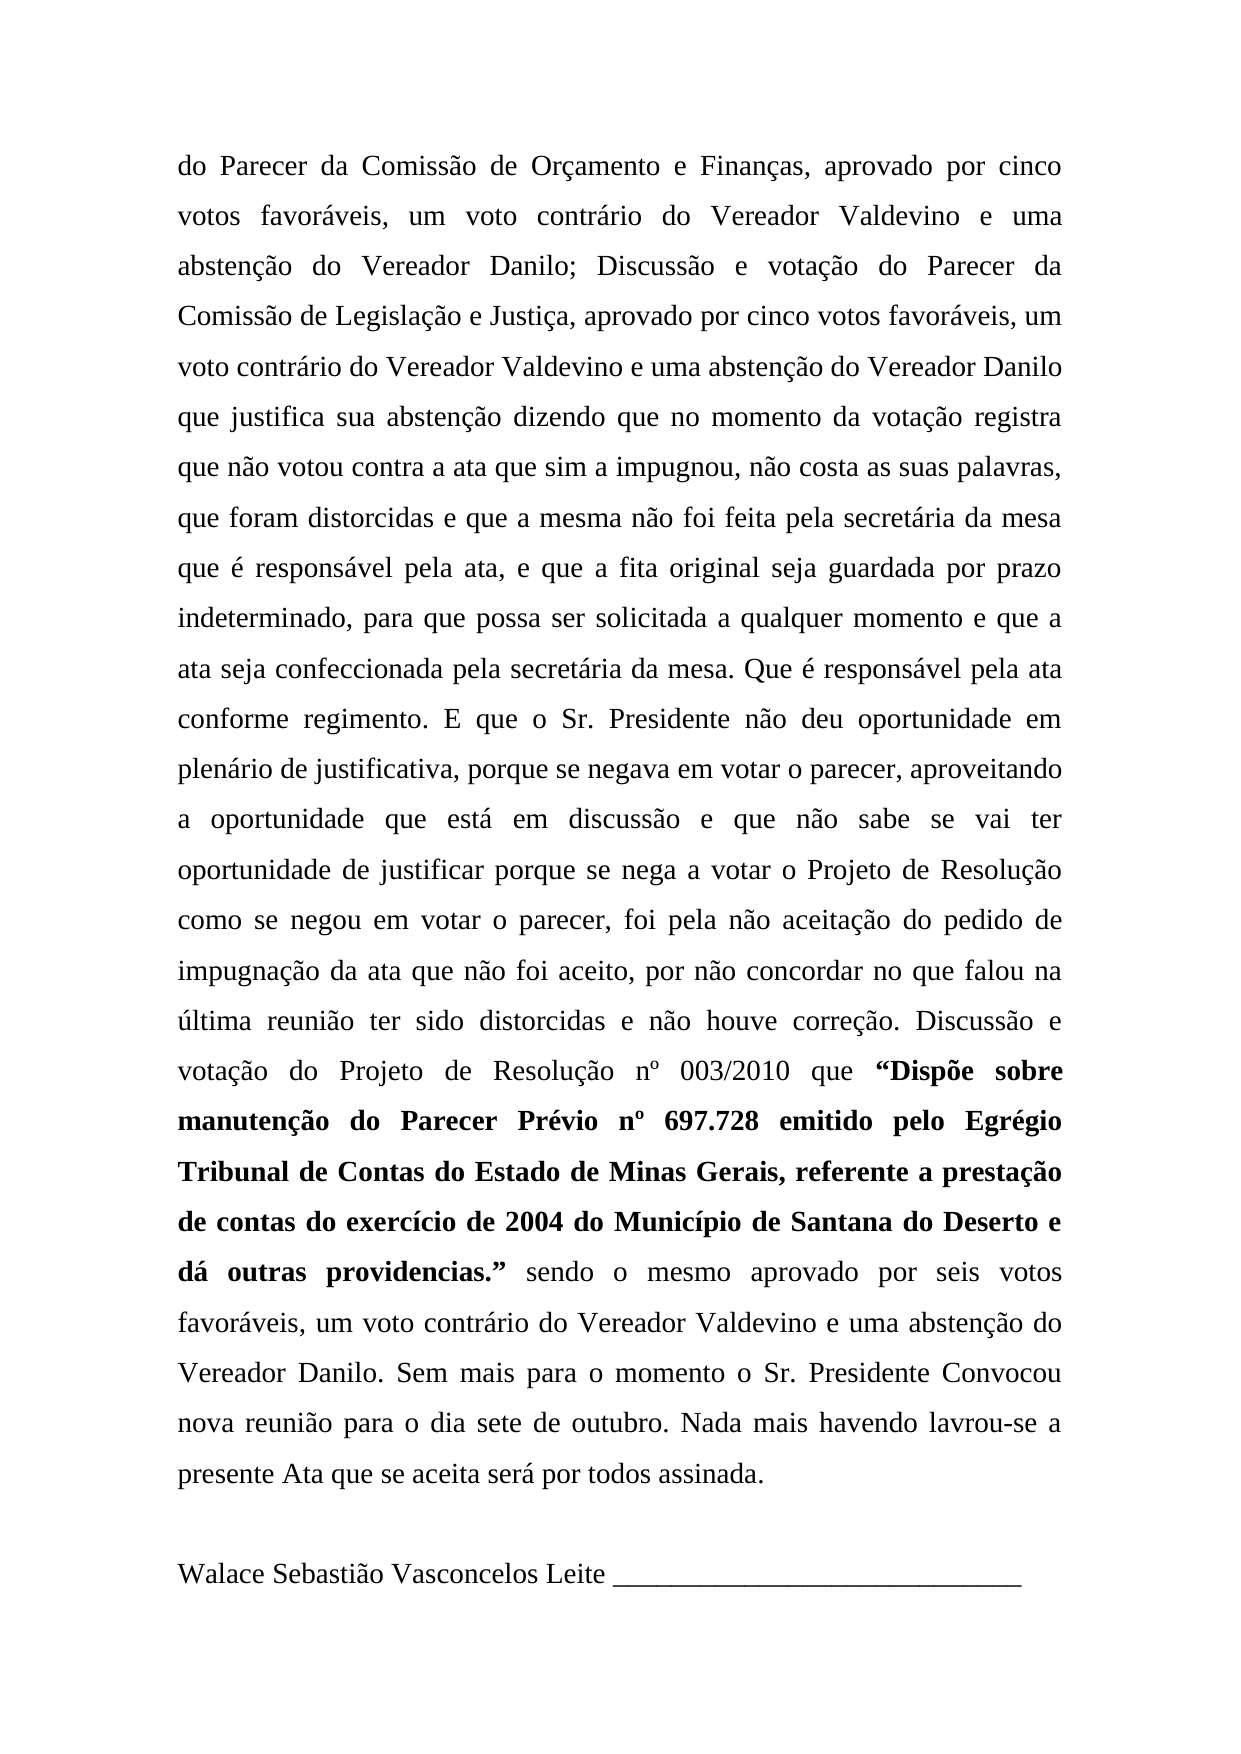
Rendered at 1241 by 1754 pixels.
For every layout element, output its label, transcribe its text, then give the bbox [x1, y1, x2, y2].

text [177, 148, 1063, 1489]
text Walace Sebastião Vasconcelos Leite ____________________________ [177, 1556, 1063, 1590]
